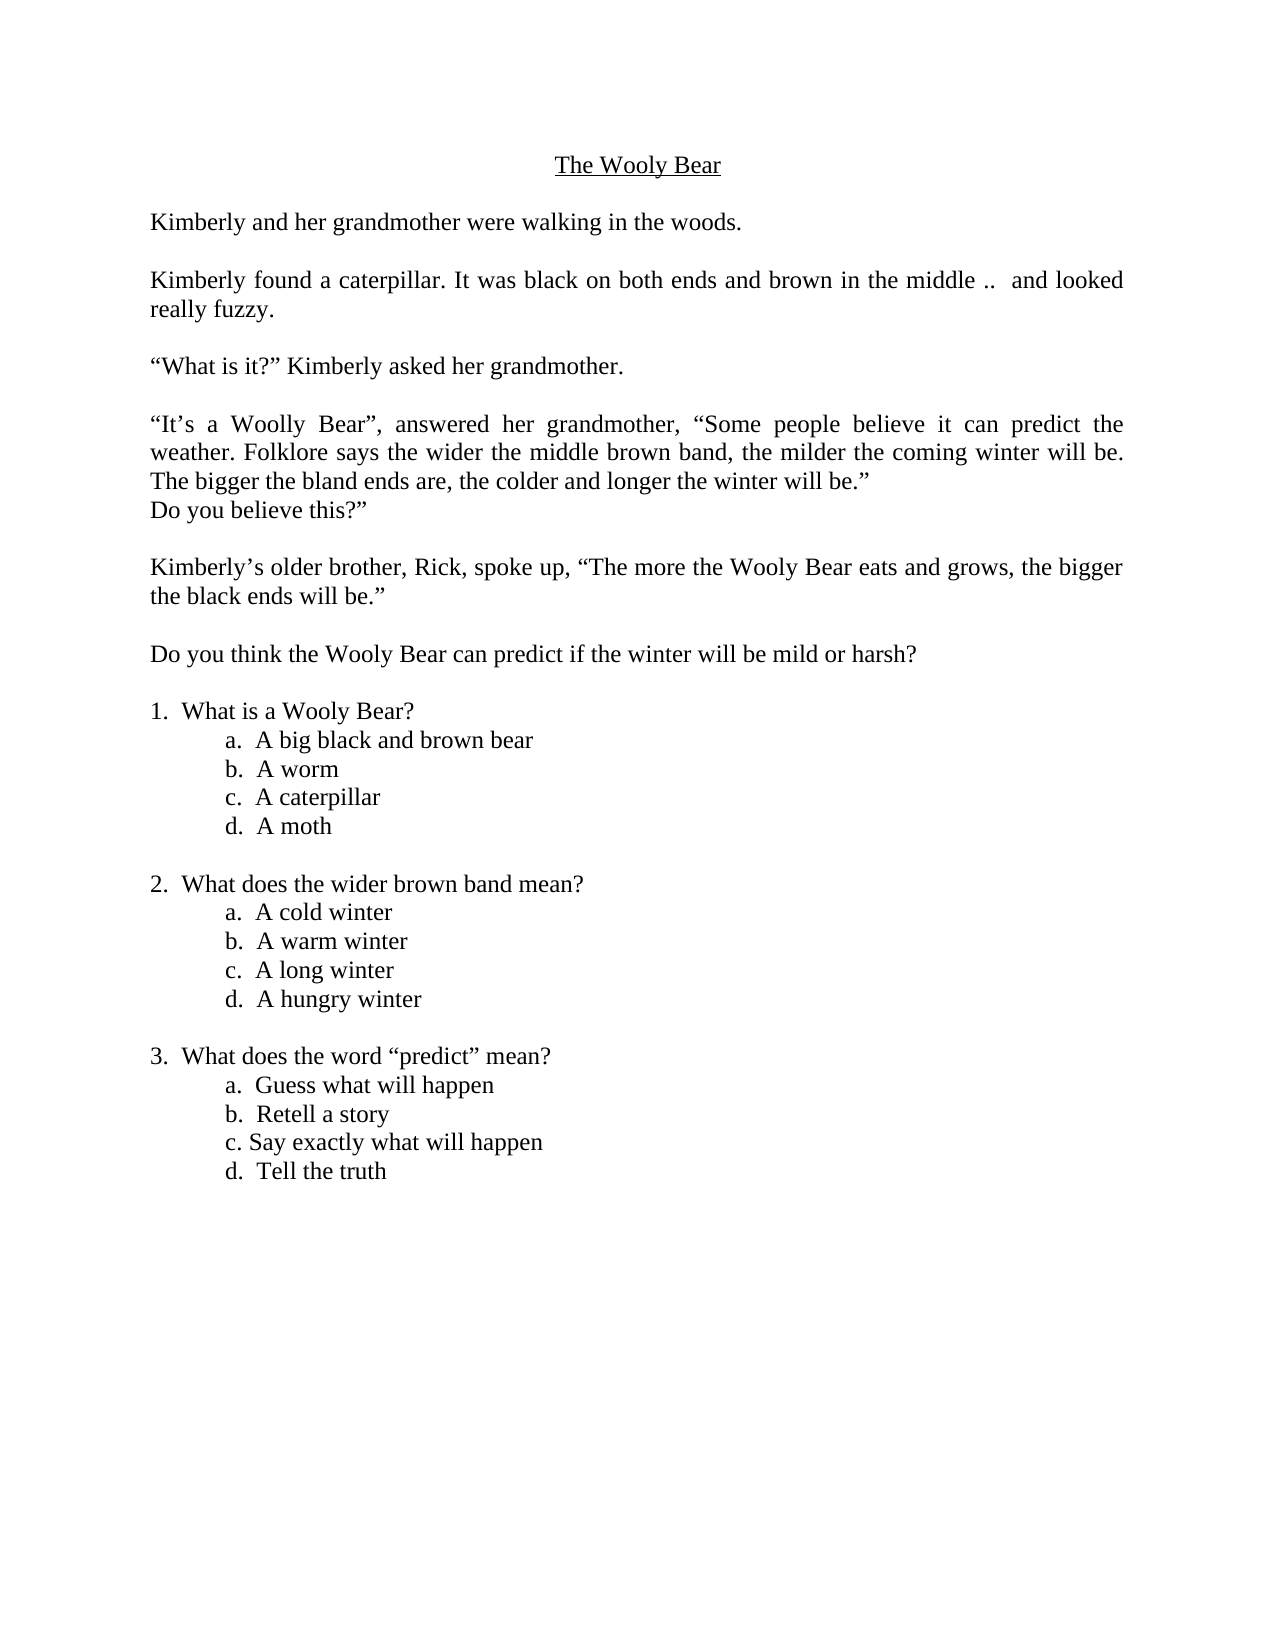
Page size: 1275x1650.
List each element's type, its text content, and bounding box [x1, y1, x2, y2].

text c. A caterpillar [225, 782, 1125, 811]
text Kimberly found a caterpillar. It was black on both ends and brown in the middle .. and looked really fuzzy. [150, 265, 1125, 322]
text a. Guess what will happen [225, 1070, 1125, 1099]
text 3. What does the word “predict” mean? [150, 1041, 1125, 1070]
text Do you believe this?” [150, 495, 1125, 524]
text b. Retell a story [225, 1099, 1125, 1127]
text Kimberly’s older brother, Rick, spoke up, “The more the Wooly Bear eats and grows, the bigger the black ends will be.” [150, 552, 1125, 610]
text b. A warm winter [225, 926, 1125, 955]
text a. A cold winter [225, 897, 1125, 926]
text Do you think the Wooly Bear can predict if the winter will be mild or harsh? [150, 639, 1125, 667]
text c. Say exactly what will happen [225, 1127, 1125, 1156]
text b. A worm [225, 754, 1125, 782]
text d. Tell the truth [225, 1156, 1125, 1185]
text d. A hungry winter [225, 984, 1125, 1012]
text 1. What is a Wooly Bear? [150, 696, 1125, 725]
text Kimberly and her grandmother were walking in the woods. [150, 207, 1125, 236]
text a. A big black and brown bear [225, 725, 1125, 754]
text c. A long winter [225, 955, 1125, 984]
text The Wooly Bear [150, 150, 1125, 179]
text 2. What does the wider brown band mean? [150, 869, 1125, 897]
text d. A moth [225, 811, 1125, 840]
text “What is it?” Kimberly asked her grandmother. [150, 351, 1125, 380]
text “It’s a Woolly Bear”, answered her grandmother, “Some people believe it can predict the weather. Folklore says the wider the middle brown band, the milder the coming winter will be. The bigger the bland ends are, the colder and longer the winter will be.” [150, 409, 1125, 495]
